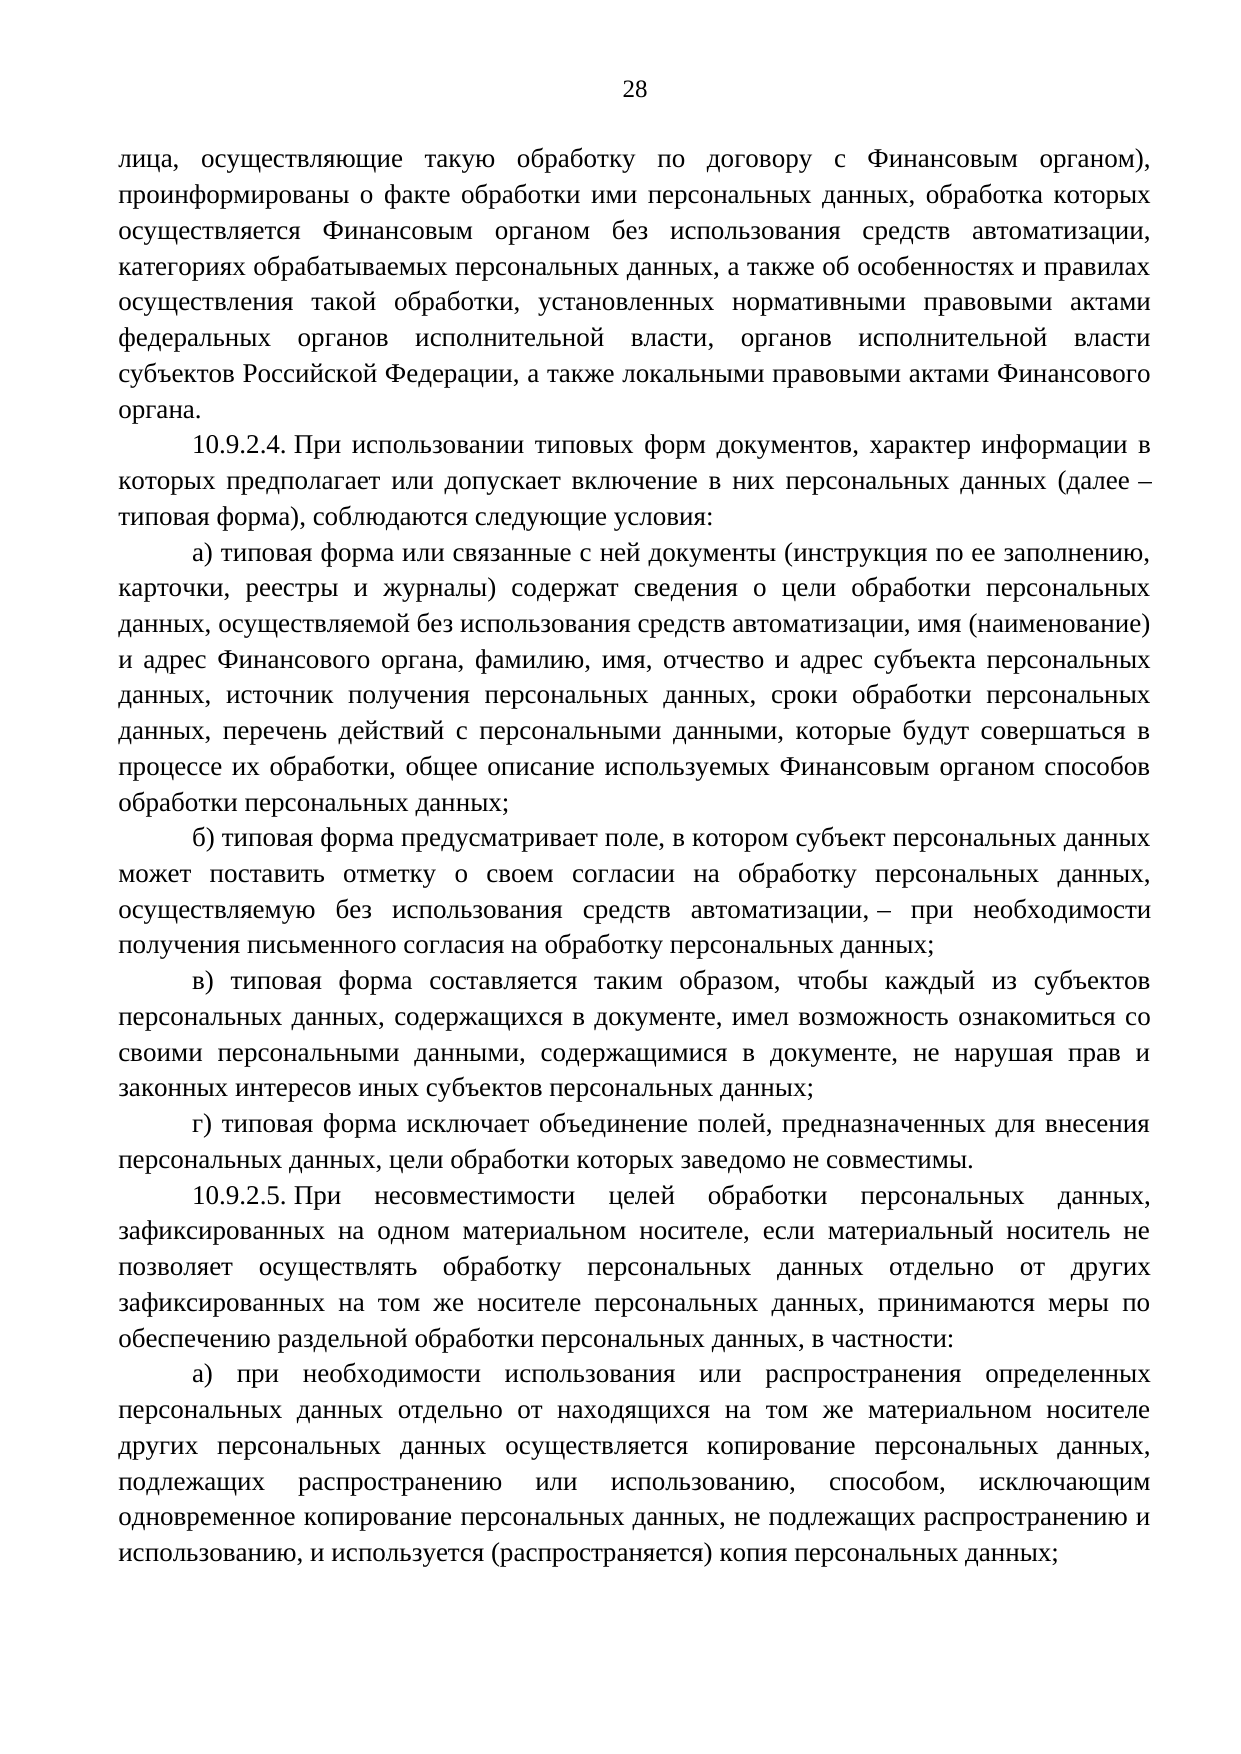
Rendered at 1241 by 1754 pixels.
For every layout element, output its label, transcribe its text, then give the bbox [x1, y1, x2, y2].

text При использовании типовых форм документов, характер информации в которых предполагает или допускает включение в них персональных данных (далее – типовая форма), соблюдаются следующие условия: [118, 428, 1152, 531]
text в) типовая форма составляется таким образом, чтобы каждый из субъектов персональных данных, содержащихся в документе, имел возможность ознакомиться со своими персональными данными, содержащимися в документе, не нарушая прав и законных интересов иных субъектов персональных данных; [118, 964, 1152, 1103]
text г) типовая форма исключает объединение полей, предназначенных для внесения персональных данных, цели обработки которых заведомо не совместимы. [118, 1107, 1152, 1174]
text б) типовая форма предусматривает поле, в котором субъект персональных данных может поставить отметку о своем согласии на обработку персональных данных, осуществляемую без использования средств автоматизации, – при необходимости получения письменного согласия на обработку персональных данных; [118, 821, 1152, 960]
text а) типовая форма или связанные с ней документы (инструкция по ее заполнению, карточки, реестры и журналы) содержат сведения о цели обработки персональных данных, осуществляемой без использования средств автоматизации, имя (наименование) и адрес Финансового органа, фамилию, имя, отчество и адрес субъекта персональных данных, источник получения персональных данных, сроки обработки персональных данных, перечень действий с персональными данными, которые будут совершаться в процессе их обработки, общее описание используемых Финансовым органом способов обработки персональных данных; [118, 536, 1152, 817]
text а) при необходимости использования или распространения определенных персональных данных отдельно от находящихся на том же материальном носителе других персональных данных осуществляется копирование персональных данных, подлежащих распространению или использованию, способом, исключающим одновременное копирование персональных данных, не подлежащих распространению и использованию, и используется (распространяется) копия персональных данных; [118, 1357, 1152, 1567]
text При несовместимости целей обработки персональных данных, зафиксированных на одном материальном носителе, если материальный носитель не позволяет осуществлять обработку персональных данных отдельно от других зафиксированных на том же носителе персональных данных, принимаются меры по обеспечению раздельной обработки персональных данных, в частности: [118, 1179, 1152, 1353]
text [118, 143, 1152, 424]
